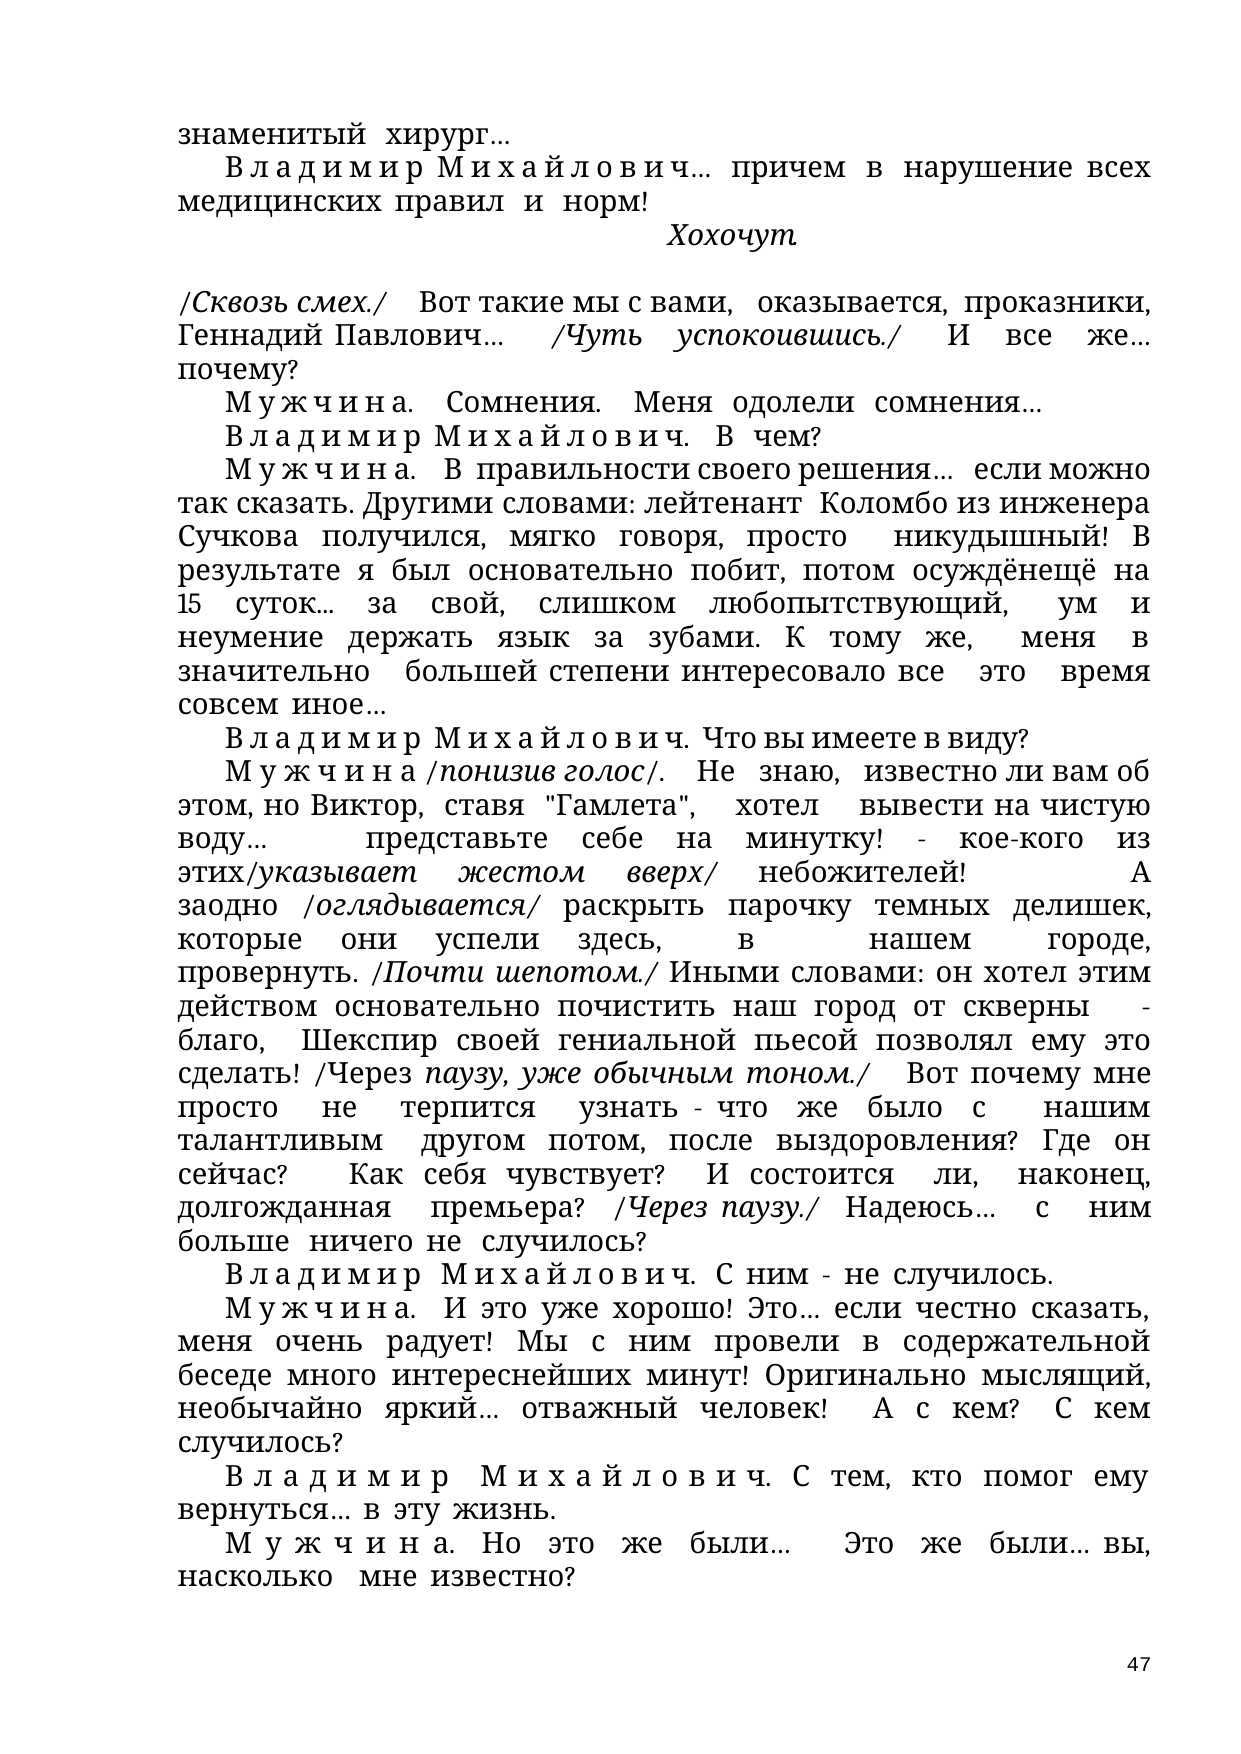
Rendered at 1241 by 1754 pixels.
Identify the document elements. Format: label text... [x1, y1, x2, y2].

text М у ж ч и н а /понизив голос/. Не знаю, известно ли вам об этом, но Виктор, ставя "Гамлета", хотел вывести на чистую воду… представьте себе на минутку! - кое-кого из этих/указывает жестом вверх/ небожителей! А заодно /оглядывается/ раскрыть парочку темных делишек, которые они успели здесь, в нашем городе, провернуть. /Почти шепотом./ Иными словами: он хотел этим действом основательно почистить наш город от скверны - благо, Шекспир своей гениальной пьесой позволял ему это сделать! /Через паузу, уже обычным тоном./ Вот почему мне просто не терпится узнать - что же было с нашим талантливым другом потом, после выздоровления? Где он сейчас? Как себя чувствует? И состоится ли, наконец, долгожданная премьера? /Через паузу./ Надеюсь… с ним больше ничего не случилось? [177, 755, 1152, 1258]
text /Сквозь смех./ Вот такие мы с вами, оказывается, проказники, Геннадий Павлович… /Чуть успокоившись./ И все же… почему? [177, 286, 1152, 386]
text Хохочут. [177, 219, 1152, 252]
text М у ж ч и н а. В правильности своего решения… если можно так сказать. Другими словами: лейтенант Коломбо из инженера Сучкова получился, мягко говоря, просто никудышный! В результате я был основательно побит, потом осуждёнещё на 15 суток... за свой, слишком любопытствующий, ум и неумение держать язык за зубами. К тому же, меня в значительно большей степени интересовало все это время совсем иное… [177, 453, 1152, 722]
text М у ж ч и н а. Но это же были… Это же были… вы, насколько мне известно? [177, 1527, 1152, 1594]
text В л а д и м и р М и х а й л о в и ч. В чем? [177, 420, 1152, 453]
text В л а д и м и р М и х а й л о в и ч. С тем, кто помог ему вернуться… в эту жизнь. [177, 1460, 1152, 1527]
text В л а д и м и р М и х а й л о в и ч. Что вы имеете в виду? [177, 722, 1152, 755]
text М у ж ч и н а. И это уже хорошо! Это… если честно сказать, меня очень радует! Мы с ним провели в содержательной беседе много интереснейших минут! Оригинально мыслящий, необычайно яркий… отважный человек! А с кем? С кем случилось? [177, 1292, 1152, 1460]
text знаменитый хирург… [177, 118, 1152, 152]
text В л а д и м и р М и х а й л о в и ч. С ним - не случилось. [177, 1258, 1152, 1292]
text М у ж ч и н а. Сомнения. Меня одолели сомнения… [177, 386, 1152, 420]
text В л а д и м и р М и х а й л о в и ч… причем в нарушение всех медицинских правил и норм! [177, 152, 1152, 219]
